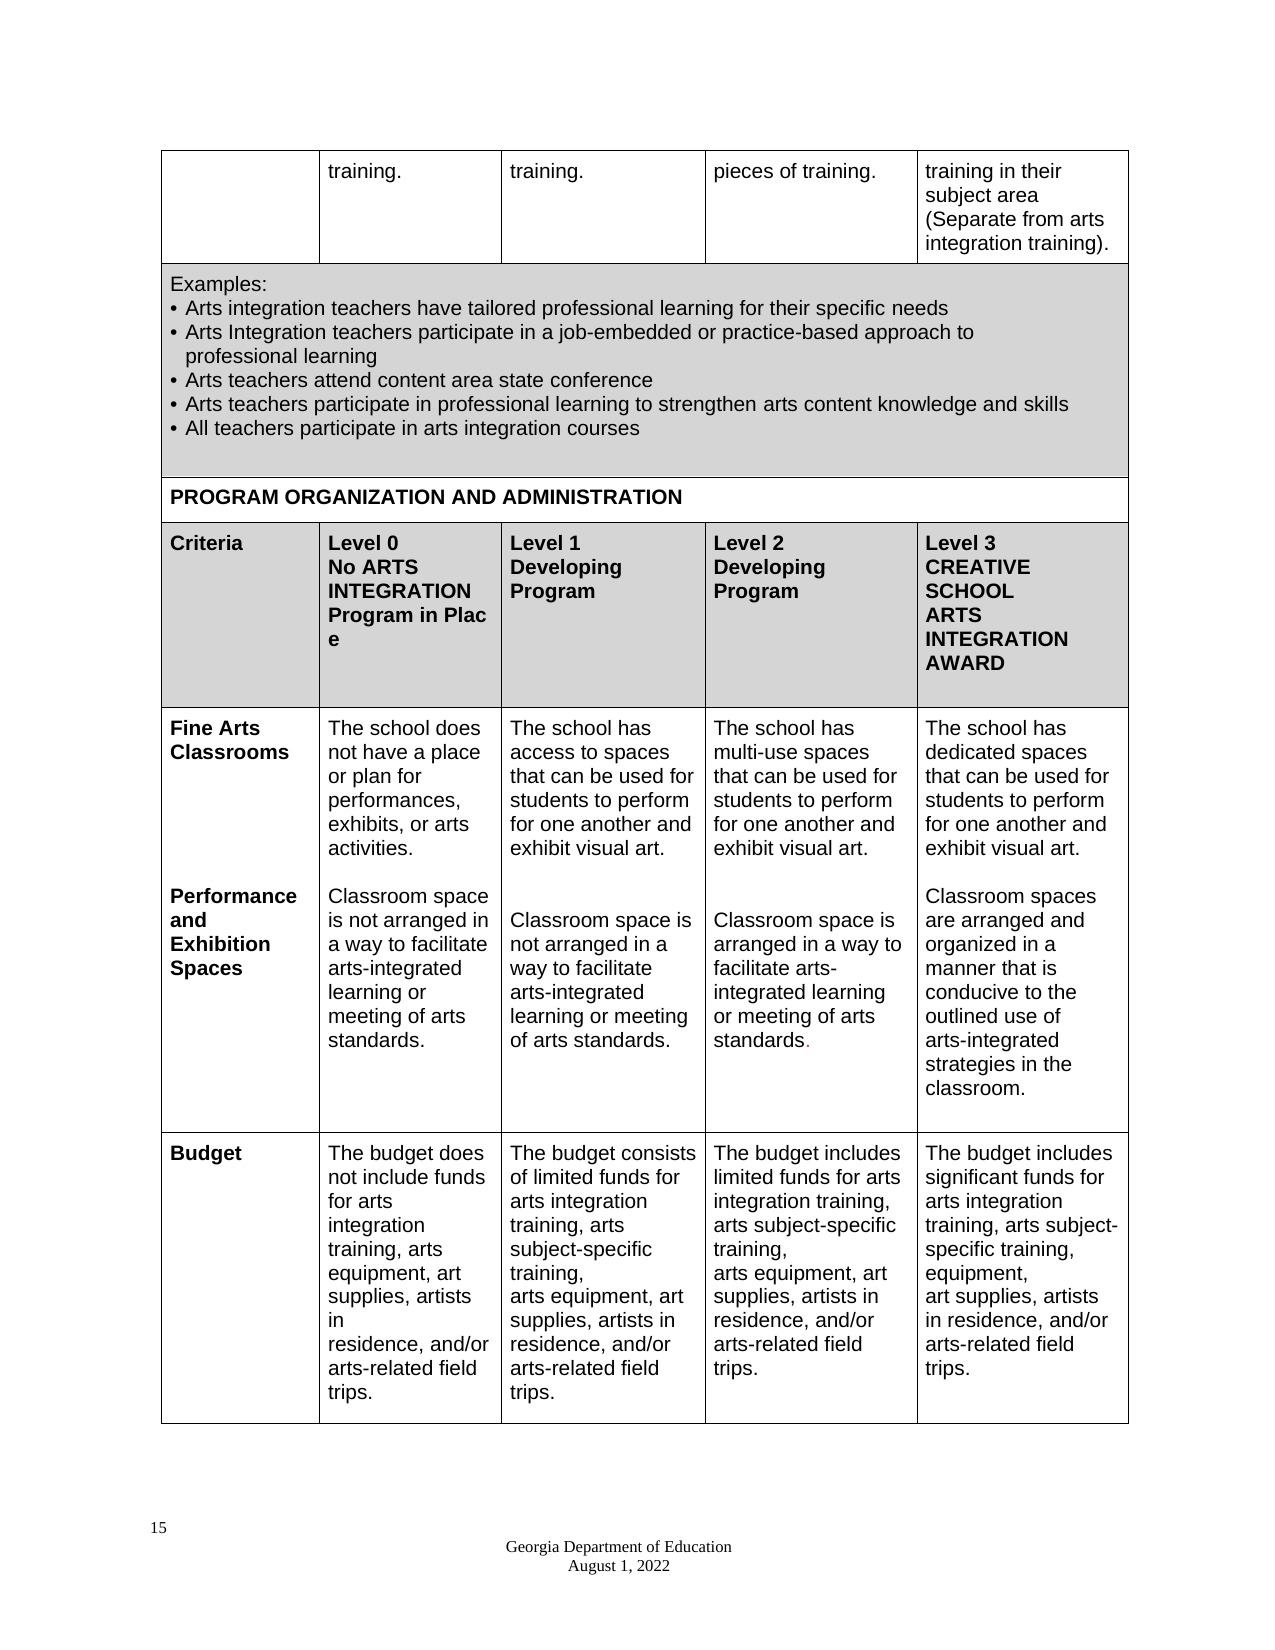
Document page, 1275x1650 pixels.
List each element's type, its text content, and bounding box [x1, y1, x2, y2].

table_cell Examples: Arts integration teachers have tailored professional learning for their specific needs Arts Integration teachers participate in a job-embedded or practice-based approach to professional learning Arts teachers attend content area state conference Arts teachers participate in professional learning to strengthen arts content knowledge and skills All teachers participate in arts integration courses [162, 264, 1128, 476]
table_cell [162, 151, 319, 263]
table_cell Criteria [162, 523, 319, 707]
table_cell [502, 151, 705, 263]
table_cell The school has multi-use spaces that can be used for students to perform for one another and exhibit visual art. Classroom space is arranged in a way to facilitate arts-integrated learning or meeting of arts standards. [706, 708, 917, 1132]
table_cell Level 0 No ARTS INTEGRATION Program in Place [320, 523, 501, 707]
table_cell Level 3 CREATIVE SCHOOL ARTS INTEGRATION AWARD [918, 523, 1128, 707]
table_cell The budget includes significant funds for arts integration training, arts subject-specific training, equipment, art supplies, artists in residence, and/or arts-related field trips. [918, 1133, 1128, 1423]
table_cell The school does not have a place or plan for performances, exhibits, or arts activities. Classroom space is not arranged in a way to facilitate arts-integrated learning or meeting of arts standards. [320, 708, 501, 1132]
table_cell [320, 151, 501, 263]
table_cell Level 2 Developing Program [706, 523, 917, 707]
table_cell Level 1 Developing Program [502, 523, 705, 707]
table_cell The budget consists of limited funds for arts integration training, arts subject-specific training, arts equipment, art supplies, artists in residence, and/or arts-related field trips. [502, 1133, 705, 1423]
table_cell The school has access to spaces that can be used for students to perform for one another and exhibit visual art. Classroom space is not arranged in a way to facilitate arts-integrated learning or meeting of arts standards. [502, 708, 705, 1132]
table_cell The budget includes limited funds for arts integration training, arts subject-specific training, arts equipment, art supplies, artists in residence, and/or arts-related field trips. [706, 1133, 917, 1423]
table_cell The school has dedicated spaces that can be used for students to perform for one another and exhibit visual art. Classroom spaces are arranged and organized in a manner that is conducive to the outlined use of arts-integrated strategies in the classroom. [918, 708, 1128, 1132]
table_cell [918, 151, 1128, 263]
table_cell PROGRAM ORGANIZATION AND ADMINISTRATION [162, 478, 1128, 522]
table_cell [706, 151, 917, 263]
table_cell Fine Arts Classrooms Performance and Exhibition Spaces [162, 708, 319, 1132]
table_cell The budget does not include funds for arts integration training, arts equipment, art supplies, artists in residence, and/or arts-related field trips. [320, 1133, 501, 1423]
table_cell Budget [162, 1133, 319, 1423]
